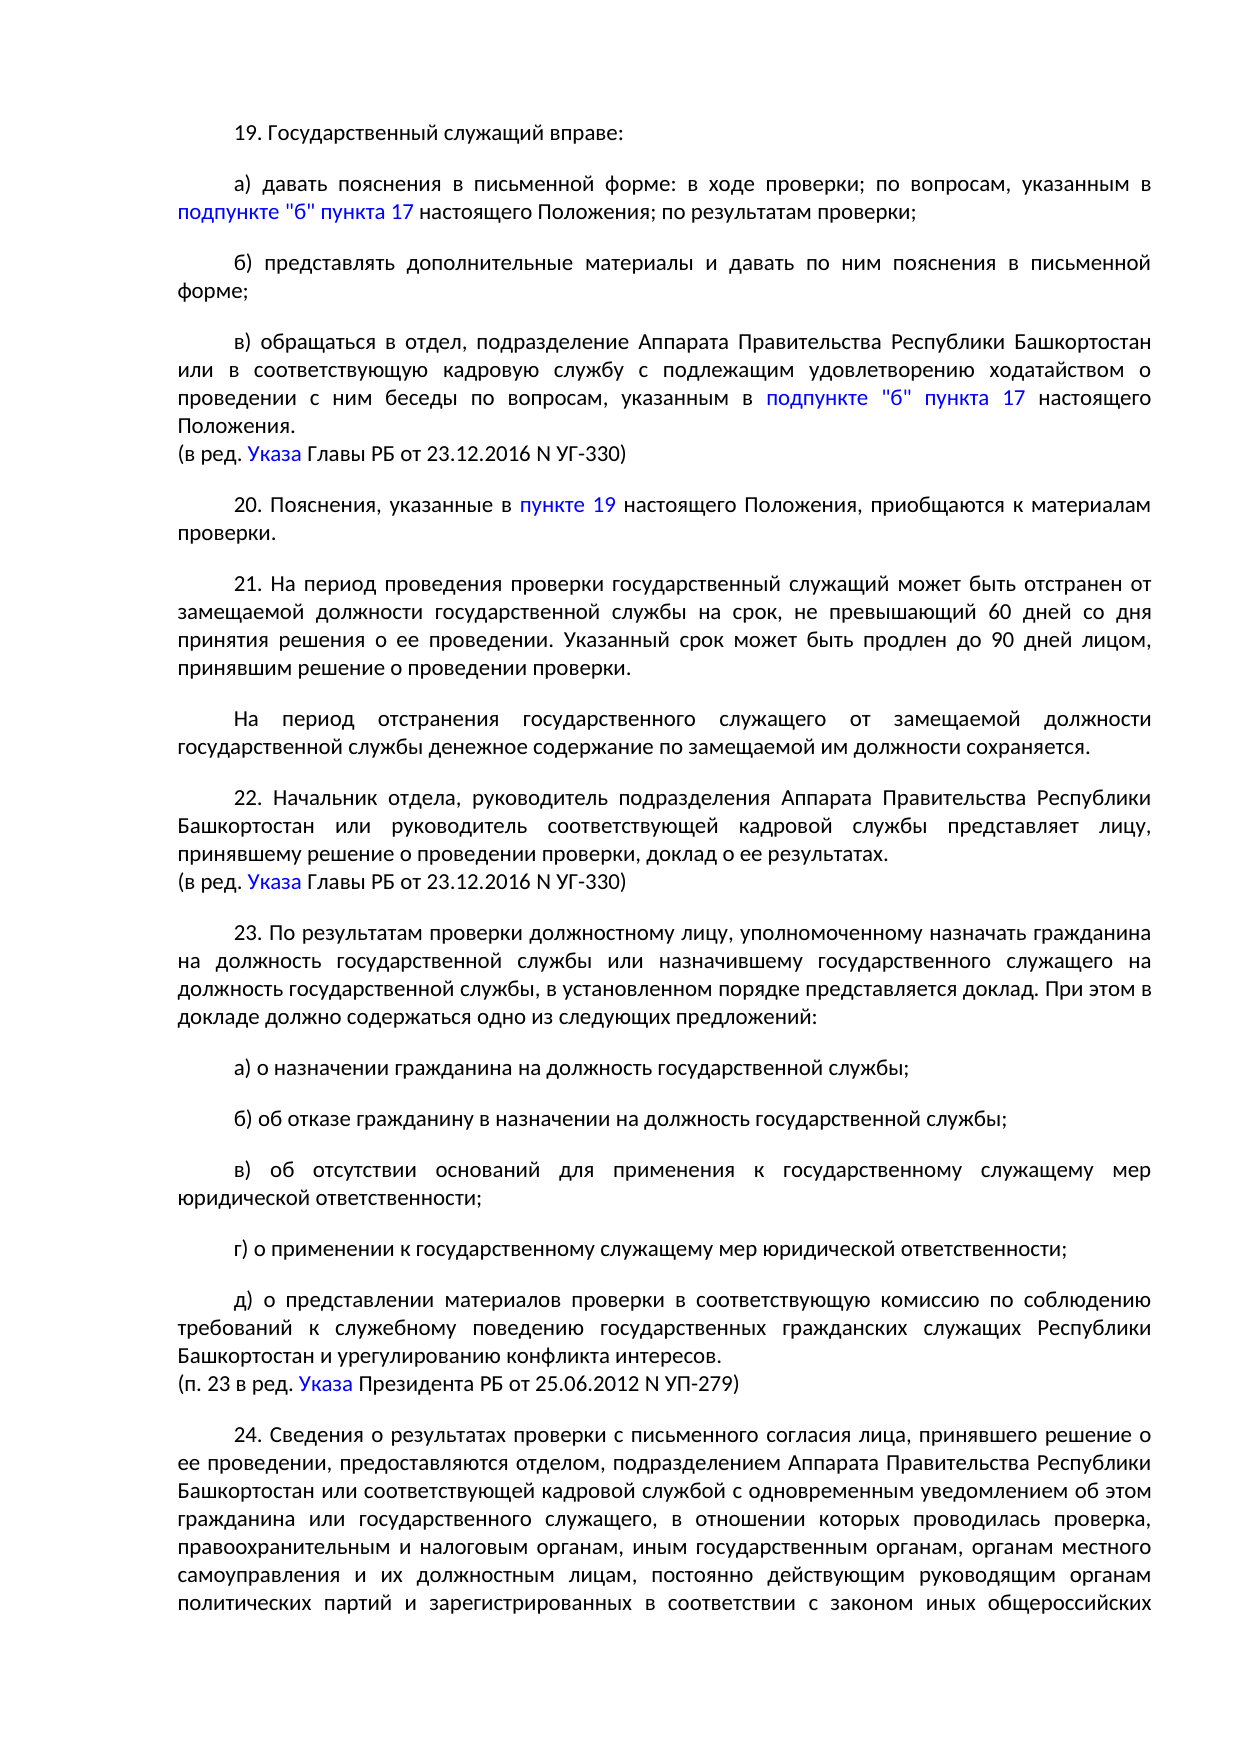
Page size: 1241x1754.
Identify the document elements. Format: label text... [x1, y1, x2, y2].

text 22. Начальник отдела, руководитель подразделения Аппарата Правительства Республики Башкортостан или руководитель соответствующей кадровой службы представляет лицу, принявшему решение о проведении проверки, доклад о ее результатах. [177, 783, 1152, 867]
text в) обращаться в отдел, подразделение Аппарата Правительства Республики Башкортостан или в соответствующую кадровую службу с подлежащим удовлетворению ходатайством о проведении с ним беседы по вопросам, указанным в подпункте "б" пункта 17 настоящего Положения. [177, 327, 1152, 439]
text б) об отказе гражданину в назначении на должность государственной службы; [177, 1104, 1152, 1132]
text д) о представлении материалов проверки в соответствующую комиссию по соблюдению требований к служебному поведению государственных гражданских служащих Республики Башкортостан и урегулированию конфликта интересов. [177, 1285, 1152, 1369]
text На период отстранения государственного служащего от замещаемой должности государственной службы денежное содержание по замещаемой им должности сохраняется. [177, 704, 1152, 760]
text (п. 23 в ред. Указа Президента РБ от 25.06.2012 N УП-279) [177, 1369, 1152, 1397]
text г) о применении к государственному служащему мер юридической ответственности; [177, 1234, 1152, 1262]
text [177, 1420, 1152, 1616]
text 21. На период проведения проверки государственный служащий может быть отстранен от замещаемой должности государственной службы на срок, не превышающий 60 дней со дня принятия решения о ее проведении. Указанный срок может быть продлен до 90 дней лицом, принявшим решение о проведении проверки. [177, 569, 1152, 681]
text а) давать пояснения в письменной форме: в ходе проверки; по вопросам, указанным в подпункте "б" пункта 17 настоящего Положения; по результатам проверки; [177, 169, 1152, 225]
text 20. Пояснения, указанные в пункте 19 настоящего Положения, приобщаются к материалам проверки. [177, 490, 1152, 546]
text б) представлять дополнительные материалы и давать по ним пояснения в письменной форме; [177, 248, 1152, 304]
text а) о назначении гражданина на должность государственной службы; [177, 1053, 1152, 1081]
text (в ред. Указа Главы РБ от 23.12.2016 N УГ-330) [177, 439, 1152, 467]
text в) об отсутствии оснований для применения к государственному служащему мер юридической ответственности; [177, 1155, 1152, 1211]
text 19. Государственный служащий вправе: [177, 118, 1152, 146]
text 23. По результатам проверки должностному лицу, уполномоченному назначать гражданина на должность государственной службы или назначившему государственного служащего на должность государственной службы, в установленном порядке представляется доклад. При этом в докладе должно содержаться одно из следующих предложений: [177, 918, 1152, 1030]
text (в ред. Указа Главы РБ от 23.12.2016 N УГ-330) [177, 867, 1152, 895]
